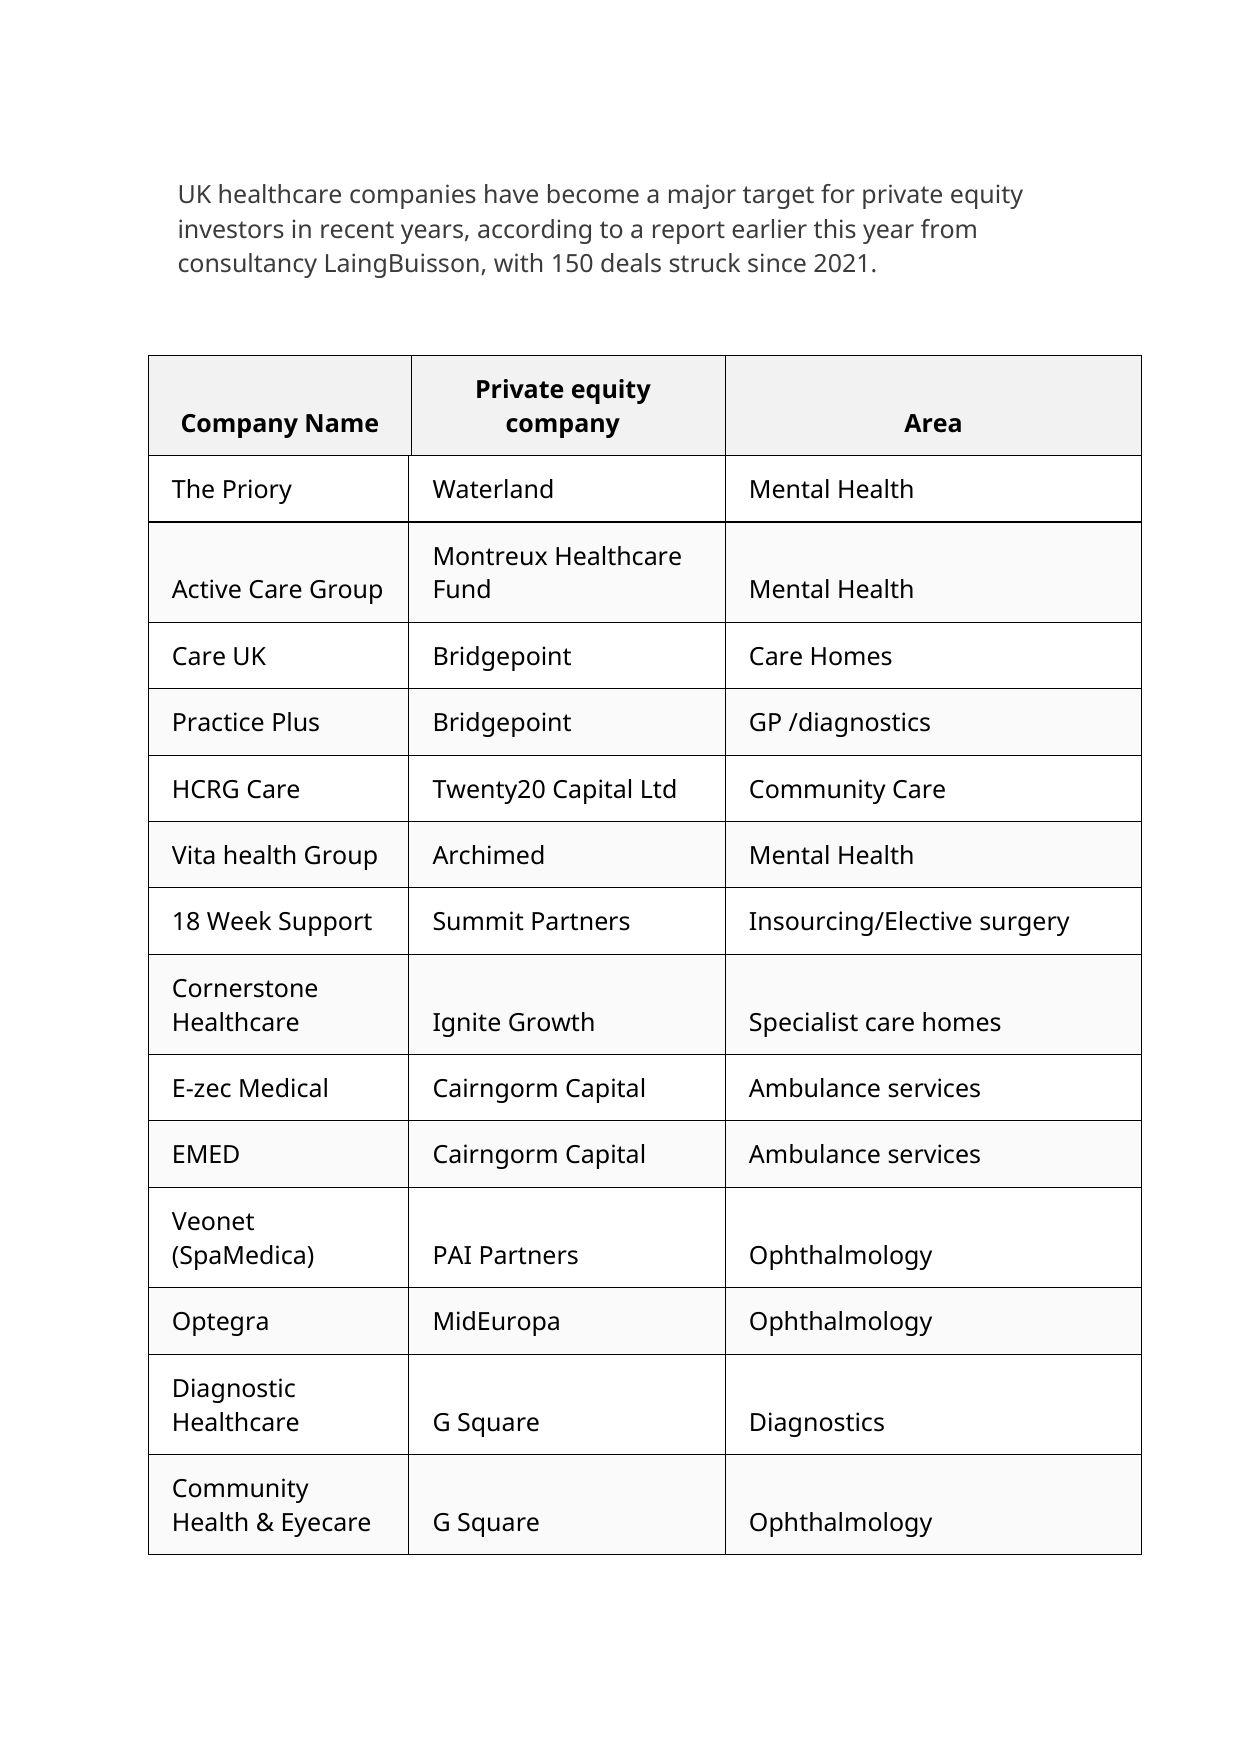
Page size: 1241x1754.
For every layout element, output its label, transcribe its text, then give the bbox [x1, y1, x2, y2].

table_cell Care UK [149, 623, 408, 688]
table_cell Ambulance services [726, 1121, 1141, 1187]
table_cell G Square [409, 1355, 725, 1454]
table_cell G Square [409, 1455, 725, 1554]
table_cell Mental Health [726, 822, 1141, 887]
table_cell Ophthalmology [726, 1288, 1141, 1353]
table_cell Optegra [149, 1288, 408, 1353]
table_cell PAI Partners [409, 1188, 725, 1287]
table_cell Bridgepoint [409, 623, 725, 688]
table_cell Mental Health [726, 523, 1141, 622]
table_header Area [726, 356, 1141, 455]
table_cell Cairngorm Capital [409, 1055, 725, 1120]
table_cell Care Homes [726, 623, 1141, 688]
table_cell Montreux Healthcare Fund [409, 523, 725, 622]
table_header Company Name [149, 356, 411, 455]
table_cell The Priory [149, 456, 408, 521]
table_cell Bridgepoint [409, 689, 725, 754]
table_cell Ambulance services [726, 1055, 1141, 1120]
table_cell Summit Partners [409, 888, 725, 954]
table_cell Vita health Group [149, 822, 408, 887]
table_cell MidEuropa [409, 1288, 725, 1353]
table_cell GP /diagnostics [726, 689, 1141, 754]
table_cell Mental Health [726, 456, 1141, 521]
table_header Private equity company [412, 356, 725, 455]
table_cell Veonet (SpaMedica) [149, 1188, 408, 1287]
table_cell Community Care [726, 756, 1141, 821]
table_cell Archimed [409, 822, 725, 887]
table_cell Practice Plus [149, 689, 408, 754]
table_cell EMED [149, 1121, 408, 1187]
table_cell Ophthalmology [726, 1455, 1141, 1554]
table_cell Community Health & Eyecare [149, 1455, 408, 1554]
table_cell Ophthalmology [726, 1188, 1141, 1287]
table_cell Diagnostic Healthcare [149, 1355, 408, 1454]
table_cell E-zec Medical [149, 1055, 408, 1120]
table_cell Waterland [409, 456, 725, 521]
table_cell Ignite Growth [409, 955, 725, 1054]
table_cell 18 Week Support [149, 888, 408, 954]
table_cell HCRG Care [149, 756, 408, 821]
table_cell Cornerstone Healthcare [149, 955, 408, 1054]
table_cell Specialist care homes [726, 955, 1141, 1054]
text UK healthcare companies have become a major target for private equity investors in recent years, according to a report earlier this year from consultancy LaingBuisson, with 150 deals struck since 2021. [177, 177, 1122, 279]
table_cell Insourcing/Elective surgery [726, 888, 1141, 954]
table_cell Active Care Group [149, 523, 408, 622]
table_cell Twenty20 Capital Ltd [409, 756, 725, 821]
table_cell Diagnostics [726, 1355, 1141, 1454]
table_cell Cairngorm Capital [409, 1121, 725, 1187]
